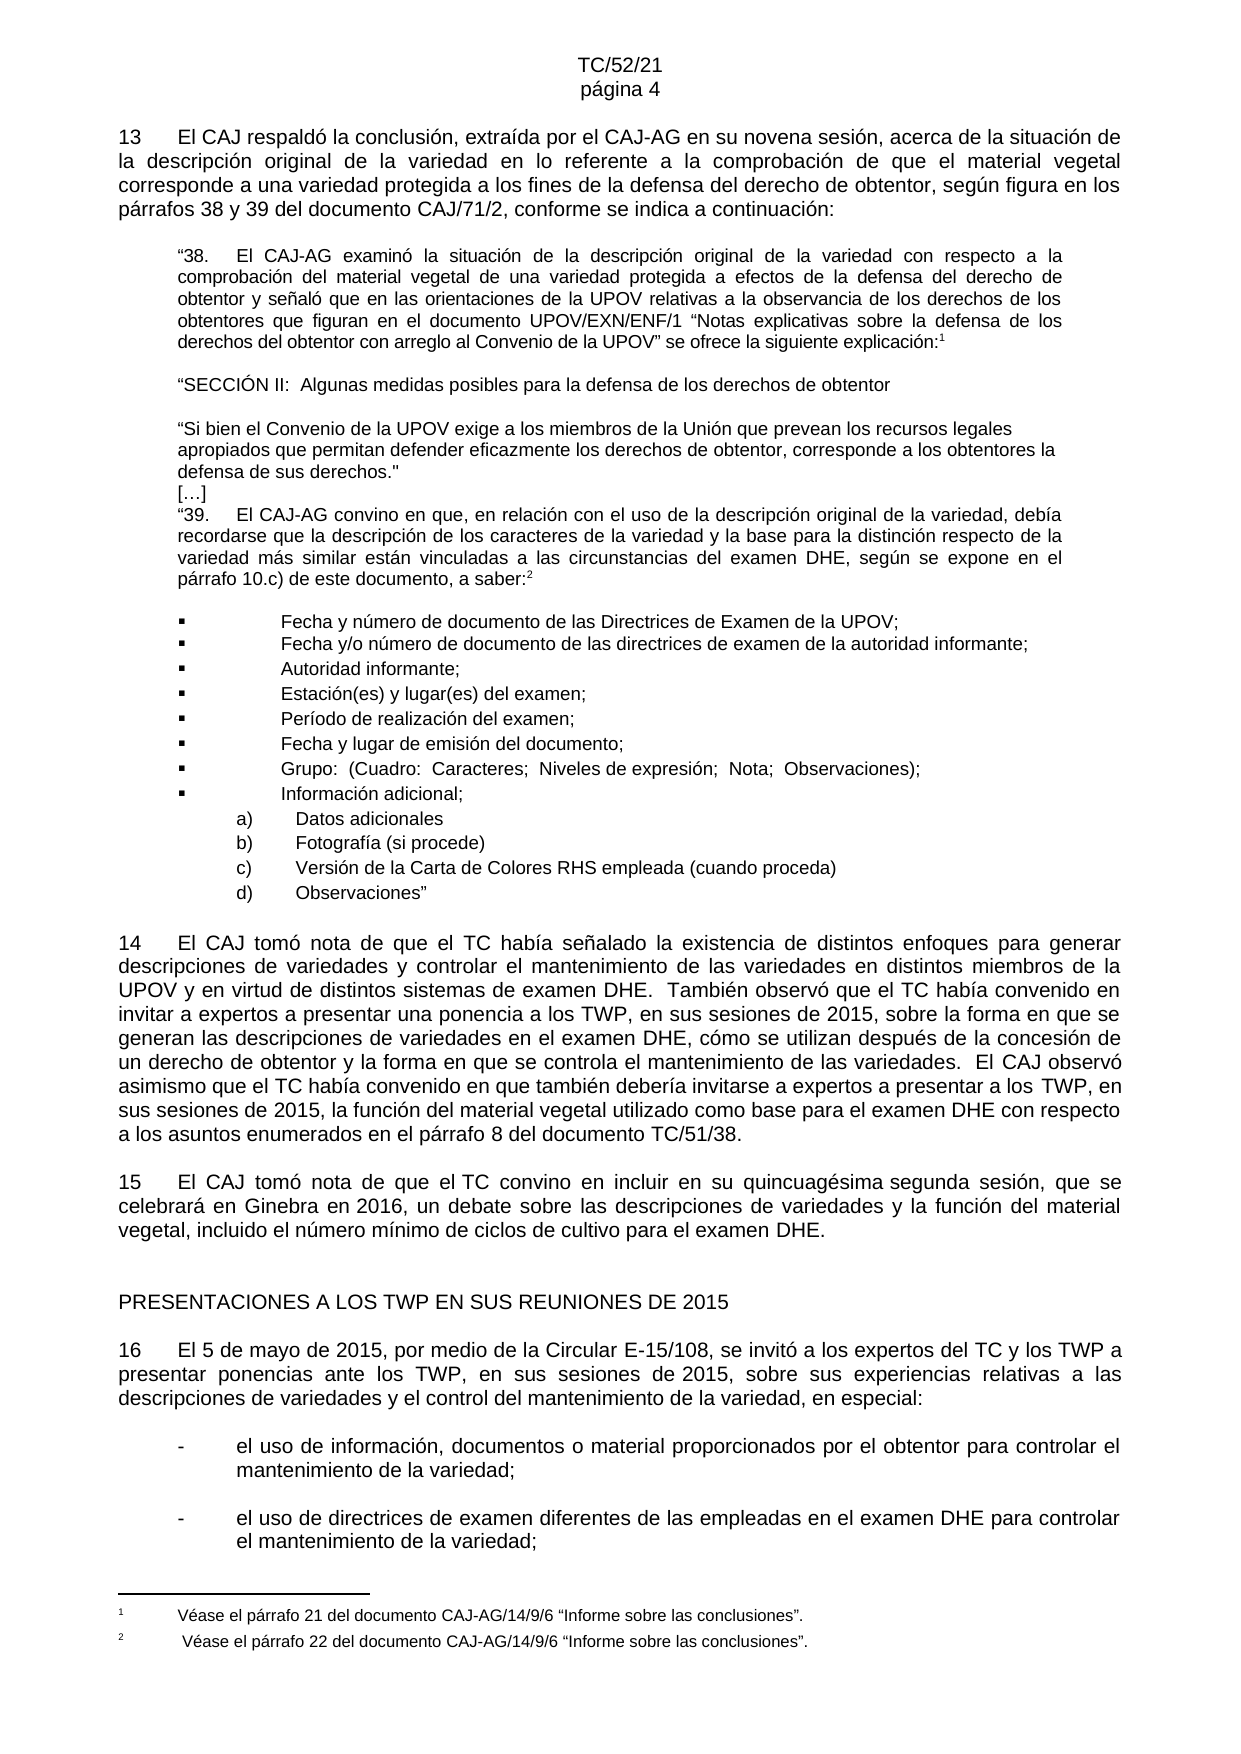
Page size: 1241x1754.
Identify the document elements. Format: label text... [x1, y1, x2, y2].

text El CAJ respaldó la conclusión, extraída por el CAJ-AG en su novena sesión, acerca de la situación de la descripción original de la variedad en lo referente a la comprobación de que el material vegetal corresponde a una variedad protegida a los fines de la defensa del derecho de obtentor, según figura en los párrafos 38 y 39 del documento CAJ/71/2, conforme se indica a continuación: [118, 125, 1122, 221]
subtitle Presentaciones a los TWP en sus reuniones de 2015 [118, 1290, 1122, 1314]
list Grupo: (Cuadro: Caracteres; Niveles de expresión; Nota; Observaciones); [177, 757, 1063, 779]
text El 5 de mayo de 2015, por medio de la Circular E-15/108, se invitó a los expertos del TC y los TWP a presentar ponencias ante los TWP, en sus sesiones de 2015, sobre sus experiencias relativas a las descripciones de variedades y el control del mantenimiento de la variedad, en especial: [118, 1338, 1122, 1409]
list Estación(es) y lugar(es) del examen; [177, 683, 1063, 704]
text d) Observaciones” [177, 882, 1063, 903]
list Período de realización del examen; [177, 708, 1063, 729]
list Fecha y número de documento de las Directrices de Examen de la UPOV; [177, 611, 1063, 633]
text El CAJ tomó nota de que el TC había señalado la existencia de distintos enfoques para generar descripciones de variedades y controlar el mantenimiento de las variedades en distintos miembros de la UPOV y en virtud de distintos sistemas de examen DHE. También observó que el TC había convenido en invitar a expertos a presentar una ponencia a los TWP, en sus sesiones de 2015, sobre la forma en que se generan las descripciones de variedades en el examen DHE, cómo se utilizan después de la concesión de un derecho de obtentor y la forma en que se controla el mantenimiento de las variedades. El CAJ observó asimismo que el TC había convenido en que también debería invitarse a expertos a presentar a los TWP, en sus sesiones de 2015, la función del material vegetal utilizado como base para el examen DHE con respecto a los asuntos enumerados en el párrafo 8 del documento TC/51/38. [118, 930, 1122, 1146]
text a) Datos adicionales [177, 807, 1063, 829]
list Autoridad informante; [177, 658, 1063, 679]
list Información adicional; [177, 782, 1063, 804]
list […] [177, 482, 1063, 503]
list “SECCIÓN II: Algunas medidas posibles para la defensa de los derechos de obtentor [177, 374, 1063, 396]
text “39. El CAJ-AG convino en que, en relación con el uso de la descripción original de la variedad, debía recordarse que la descripción de los caracteres de la variedad y la base para la distinción respecto de la variedad más similar están vinculadas a las circunstancias del examen DHE, según se expone en el párrafo 10.c) de este documento, a saber: [177, 503, 1063, 590]
text b) Fotografía (si procede) [177, 832, 1063, 854]
text c) Versión de la Carta de Colores RHS empleada (cuando proceda) [177, 857, 1063, 878]
text El CAJ tomó nota de que el TC convino en incluir en su quincuagésima segunda sesión, que se celebrará en Ginebra en 2016, un debate sobre las descripciones de variedades y la función del material vegetal, incluido el número mínimo de ciclos de cultivo para el examen DHE. [118, 1170, 1122, 1242]
text - el uso de directrices de examen diferentes de las empleadas en el examen DHE para controlar el mantenimiento de la variedad; [177, 1505, 1122, 1553]
list Fecha y lugar de emisión del documento; [177, 733, 1063, 754]
text - el uso de información, documentos o material proporcionados por el obtentor para controlar el mantenimiento de la variedad; [177, 1433, 1122, 1481]
list “Si bien el Convenio de la UPOV exige a los miembros de la Unión que prevean los recursos legales apropiados que permitan defender eficazmente los derechos de obtentor, corresponde a los obtentores la defensa de sus derechos." [177, 417, 1063, 482]
list Fecha y/o número de documento de las directrices de examen de la autoridad informante; [177, 633, 1063, 655]
text “38. El CAJ-AG examinó la situación de la descripción original de la variedad con respecto a la comprobación del material vegetal de una variedad protegida a efectos de la defensa del derecho de obtentor y señaló que en las orientaciones de la UPOV relativas a la observancia de los derechos de los obtentores que figuran en el documento UPOV/EXN/ENF/1 “Notas explicativas sobre la defensa de los derechos del obtentor con arreglo al Convenio de la UPOV” se ofrece la siguiente explicación: [177, 245, 1063, 353]
